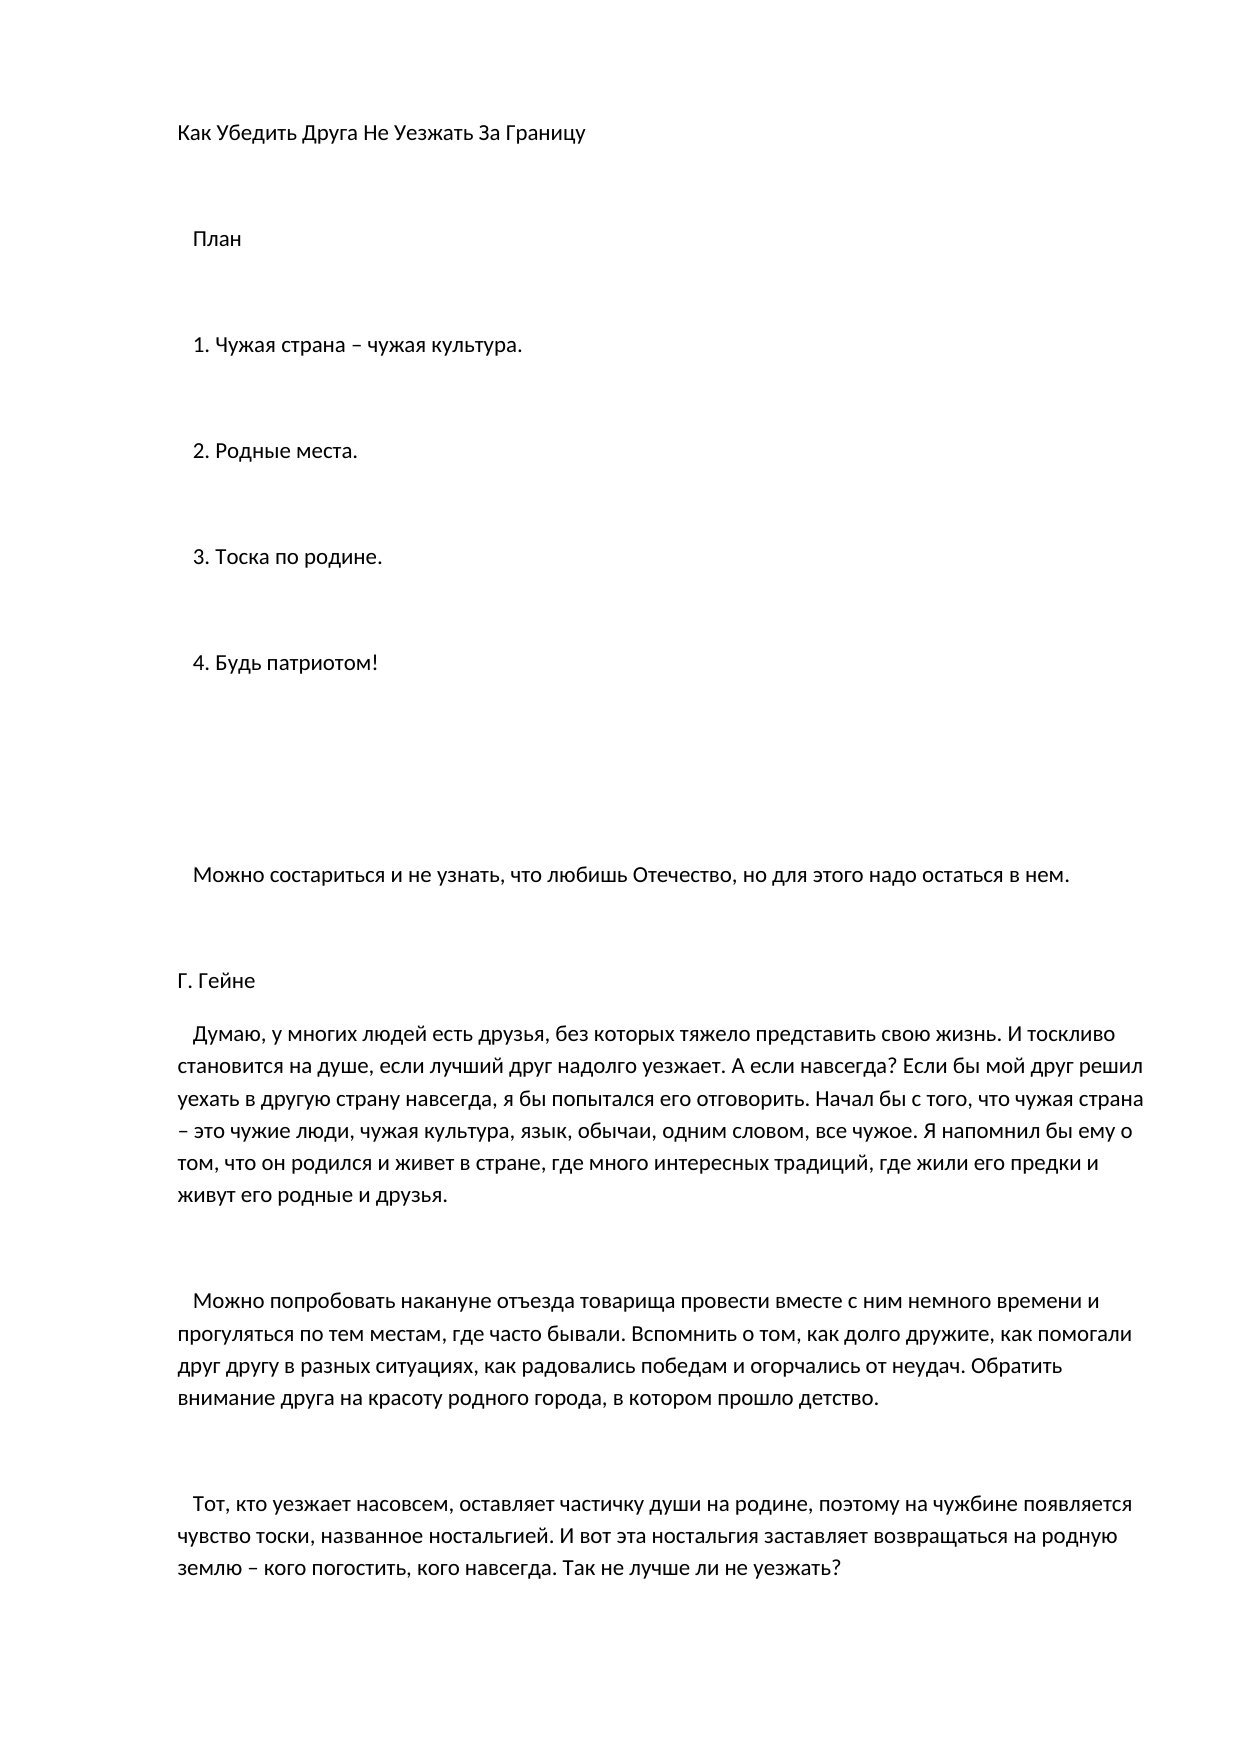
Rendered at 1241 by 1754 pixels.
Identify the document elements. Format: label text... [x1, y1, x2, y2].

text 3. Тоска по родине. [177, 542, 1152, 570]
text Думаю, у многих людей есть друзья, без которых тяжело представить свою жизнь. И тоскливо становится на душе, если лучший друг надолго уезжает. А если навсегда? Если бы мой друг решил уехать в другую страну навсегда, я бы попытался его отговорить. Начал бы с того, что чужая страна – это чужие люди, чужая культура, язык, обычаи, одним словом, все чужое. Я напомнил бы ему о том, что он родился и живет в стране, где много интересных традиций, где жили его предки и живут его родные и друзья. [177, 1019, 1152, 1208]
text 1. Чужая страна – чужая культура. [177, 330, 1152, 358]
text Г. Гейне [177, 966, 1152, 994]
text 2. Родные места. [177, 436, 1152, 464]
text Тот, кто уезжает насовсем, оставляет частичку души на родине, поэтому на чужбине появляется чувство тоски, названное ностальгией. И вот эта ностальгия заставляет возвращаться на родную землю – кого погостить, кого навсегда. Так не лучше ли не уезжать? [177, 1489, 1152, 1581]
text 4. Будь патриотом! [177, 648, 1152, 676]
text План [177, 224, 1152, 252]
text Как Убедить Друга Не Уезжать За Границу [177, 118, 1152, 146]
text Можно попробовать накануне отъезда товарища провести вместе с ним немного времени и прогуляться по тем местам, где часто бывали. Вспомнить о том, как долго дружите, как помогали друг другу в разных ситуациях, как радовались победам и огорчались от неудач. Обратить внимание друга на красоту родного города, в котором прошло детство. [177, 1286, 1152, 1411]
text Можно состариться и не узнать, что любишь Отечество, но для этого надо остаться в нем. [177, 860, 1152, 888]
